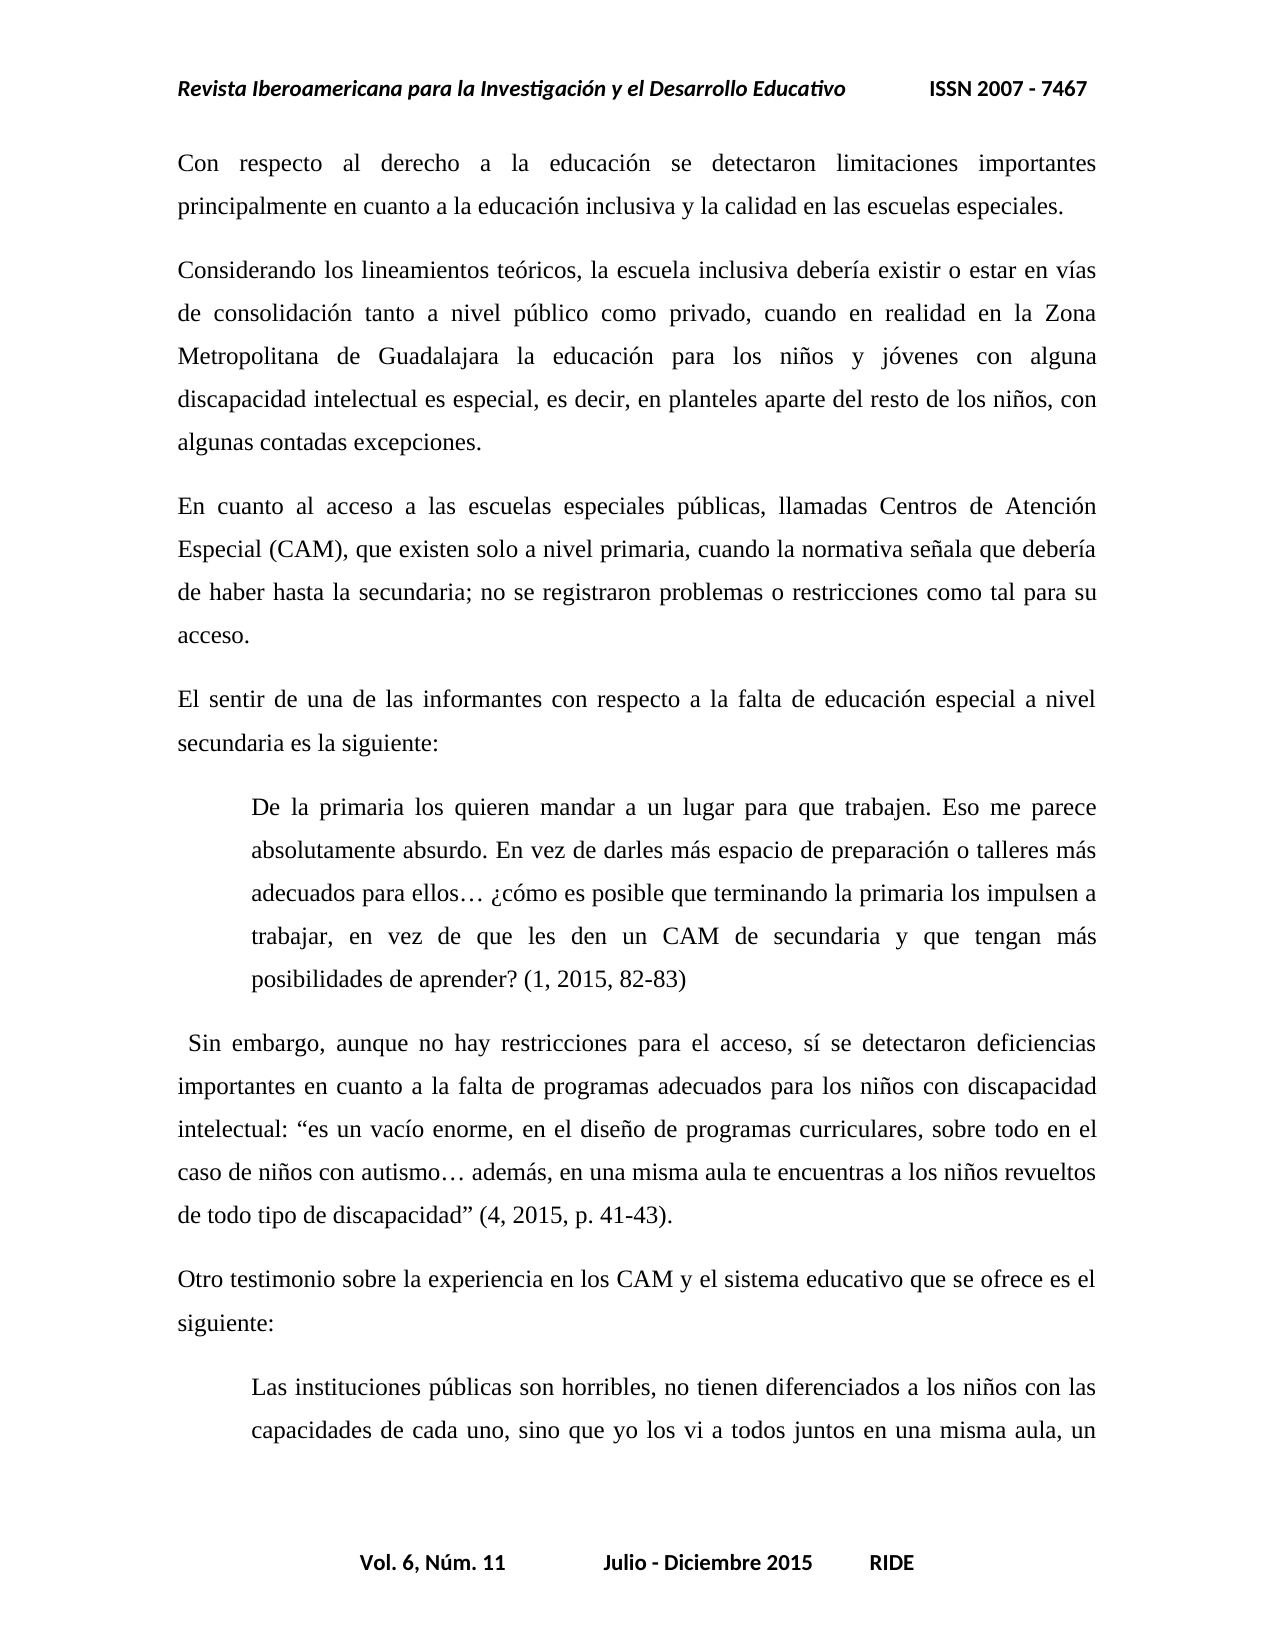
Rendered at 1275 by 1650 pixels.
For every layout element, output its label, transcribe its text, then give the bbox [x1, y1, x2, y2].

text Otro testimonio sobre la experiencia en los CAM y el sistema educativo que se ofrece es el siguiente: [177, 1264, 1098, 1336]
text Considerando los lineamientos teóricos, la escuela inclusiva debería existir o estar en vías de consolidación tanto a nivel público como privado, cuando en realidad en la Zona Metropolitana de Guadalajara la educación para los niños y jóvenes con alguna discapacidad intelectual es especial, es decir, en planteles aparte del resto de los niños, con algunas contadas excepciones. [177, 255, 1098, 456]
text De la primaria los quieren mandar a un lugar para que trabajen. Eso me parece absolutamente absurdo. En vez de darles más espacio de preparación o talleres más adecuados para ellos… ¿cómo es posible que terminando la primaria los impulsen a trabajar, en vez de que les den un CAM de secundaria y que tengan más posibilidades de aprender? (1, 2015, 82-83) [251, 792, 1098, 993]
text En cuanto al acceso a las escuelas especiales públicas, llamadas Centros de Atención Especial (CAM), que existen solo a nivel primaria, cuando la normativa señala que debería de haber hasta la secundaria; no se registraron problemas o restricciones como tal para su acceso. [177, 491, 1098, 649]
text El sentir de una de las informantes con respecto a la falta de educación especial a nivel secundaria es la siguiente: [177, 684, 1098, 756]
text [251, 1372, 1098, 1443]
text Con respecto al derecho a la educación se detectaron limitaciones importantes principalmente en cuanto a la educación inclusiva y la calidad en las escuelas especiales. [177, 148, 1098, 219]
text Sin embargo, aunque no hay restricciones para el acceso, sí se detectaron deficiencias importantes en cuanto a la falta de programas adecuados para los niños con discapacidad intelectual: “es un vacío enorme, en el diseño de programas curriculares, sobre todo en el caso de niños con autismo… además, en una misma aula te encuentras a los niños revueltos de todo tipo de discapacidad” (4, 2015, p. 41-43). [177, 1028, 1098, 1229]
